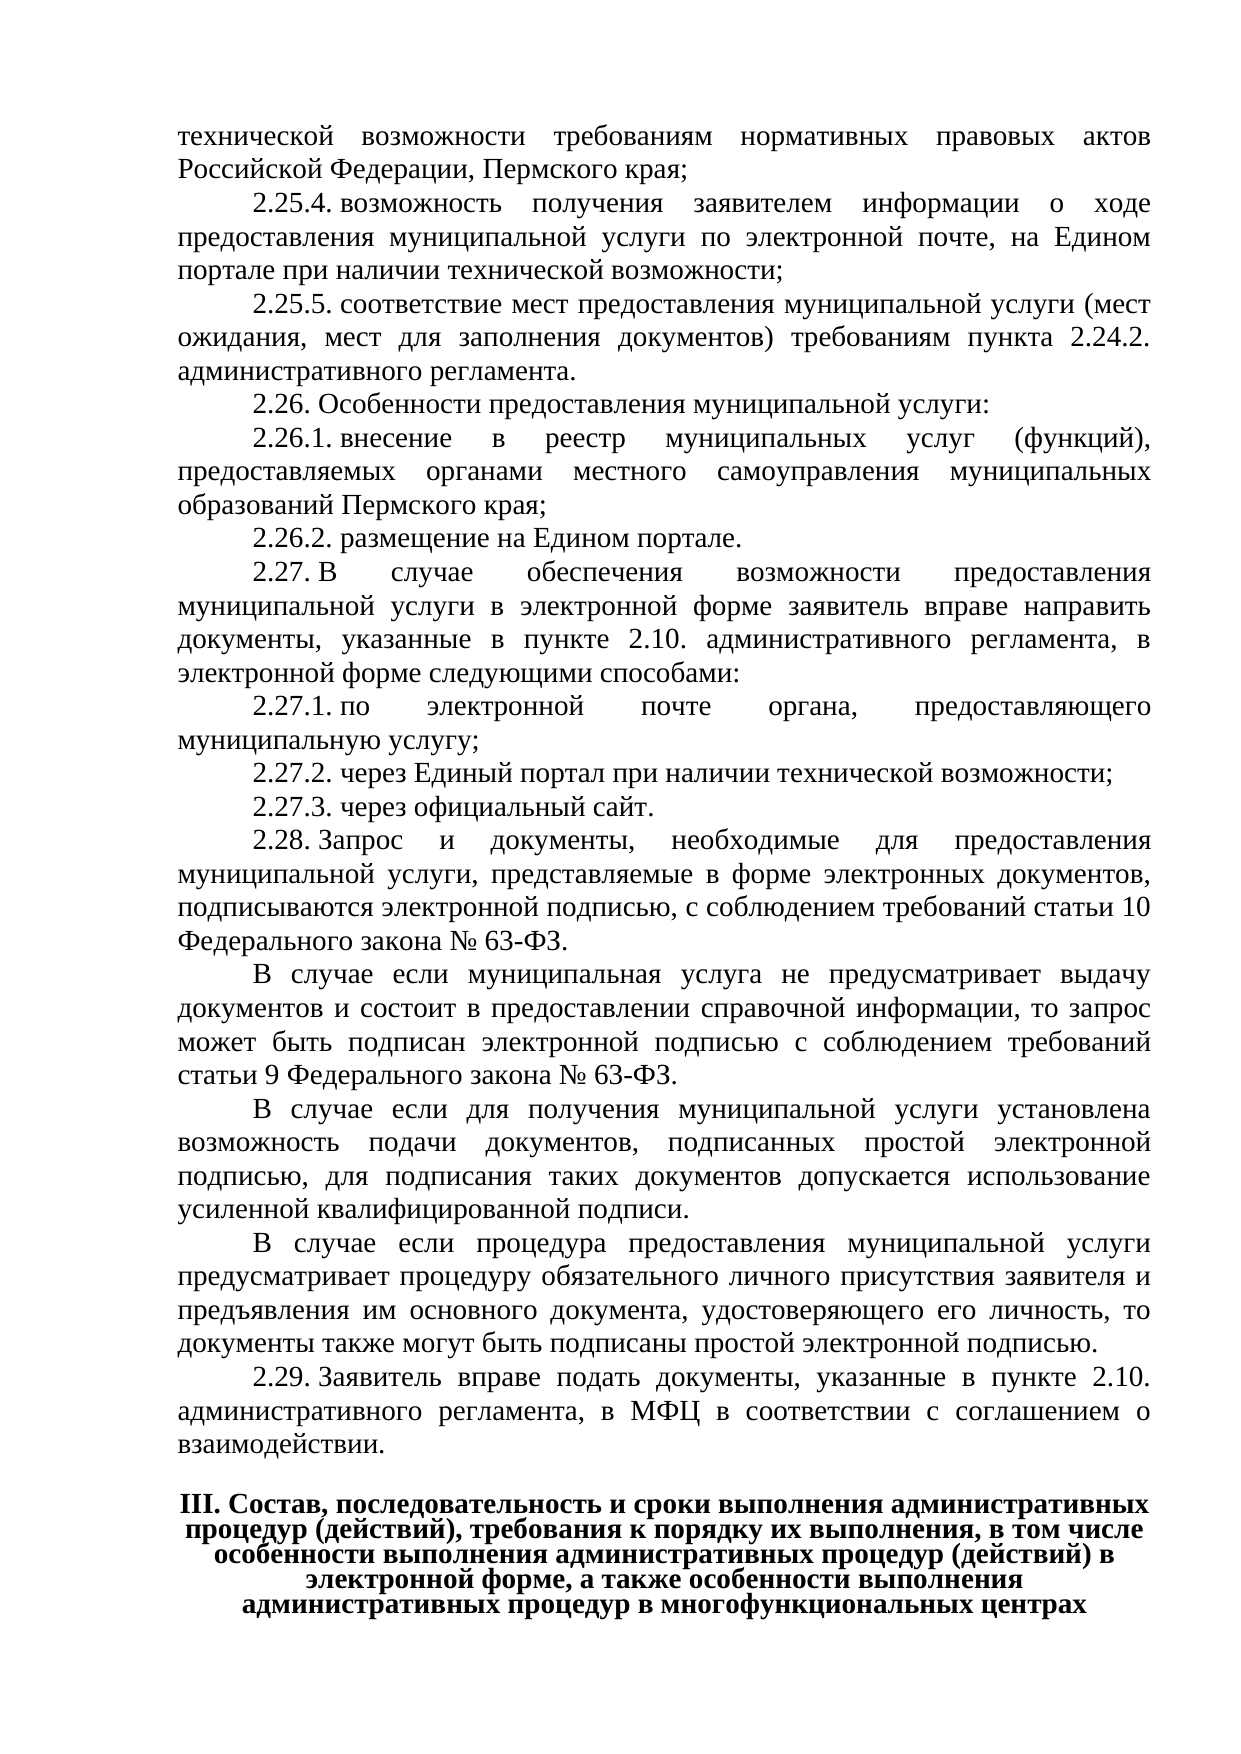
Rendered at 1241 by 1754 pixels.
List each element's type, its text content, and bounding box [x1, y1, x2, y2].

text 2.25.4. возможность получения заявителем информации о ходе предоставления муниципальной услуги по электронной почте, на Едином портале при наличии технической возможности; [177, 185, 1152, 286]
text 2.27.2. через Единый портал при наличии технической возможности; [177, 755, 1152, 789]
text В случае если муниципальная услуга не предусматривает выдачу документов и состоит в предоставлении справочной информации, то запрос может быть подписан электронной подписью с соблюдением требований статьи 9 Федерального закона № 63-ФЗ. [177, 957, 1152, 1091]
text 2.27.3. через официальный сайт. [177, 789, 1152, 822]
text 2.26.1. внесение в реестр муниципальных услуг (функций), предоставляемых органами местного самоуправления муниципальных образований Пермского края; [177, 420, 1152, 521]
text В случае если для получения муниципальной услуги установлена возможность подачи документов, подписанных простой электронной подписью, для подписания таких документов допускается использование усиленной квалифицированной подписи. [177, 1091, 1152, 1225]
text В случае если процедура предоставления муниципальной услуги предусматривает процедуру обязательного личного присутствия заявителя и предъявления им основного документа, удостоверяющего его личность, то документы также могут быть подписаны простой электронной подписью. [177, 1225, 1152, 1359]
text 2.27. В случае обеспечения возможности предоставления муниципальной услуги в электронной форме заявитель вправе направить документы, указанные в пункте 2.10. административного регламента, в электронной форме следующими способами: [177, 554, 1152, 688]
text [177, 118, 1152, 185]
text 2.25.5. соответствие мест предоставления муниципальной услуги (мест ожидания, мест для заполнения документов) требованиям пункта 2.24.2. административного регламента. [177, 286, 1152, 386]
text 2.27.1. по электронной почте органа, предоставляющего муниципальную услугу; [177, 688, 1152, 755]
text 2.26.2. размещение на Едином портале. [177, 521, 1152, 554]
text 2.29. Заявитель вправе подать документы, указанные в пункте 2.10. административного регламента, в МФЦ в соответствии с соглашением о взаимодействии. [177, 1359, 1152, 1460]
text 2.26. Особенности предоставления муниципальной услуги: [177, 386, 1152, 420]
text III. Состав, последовательность и сроки выполнения административных процедур (действий), требования к порядку их выполнения, в том числе особенности выполнения административных процедур (действий) в электронной форме, а также особенности выполнения административных процедур в многофункциональных центрах [177, 1493, 1152, 1618]
text 2.28. Запрос и документы, необходимые для предоставления муниципальной услуги, представляемые в форме электронных документов, подписываются электронной подписью, с соблюдением требований статьи 10 Федерального закона № 63-ФЗ. [177, 822, 1152, 957]
